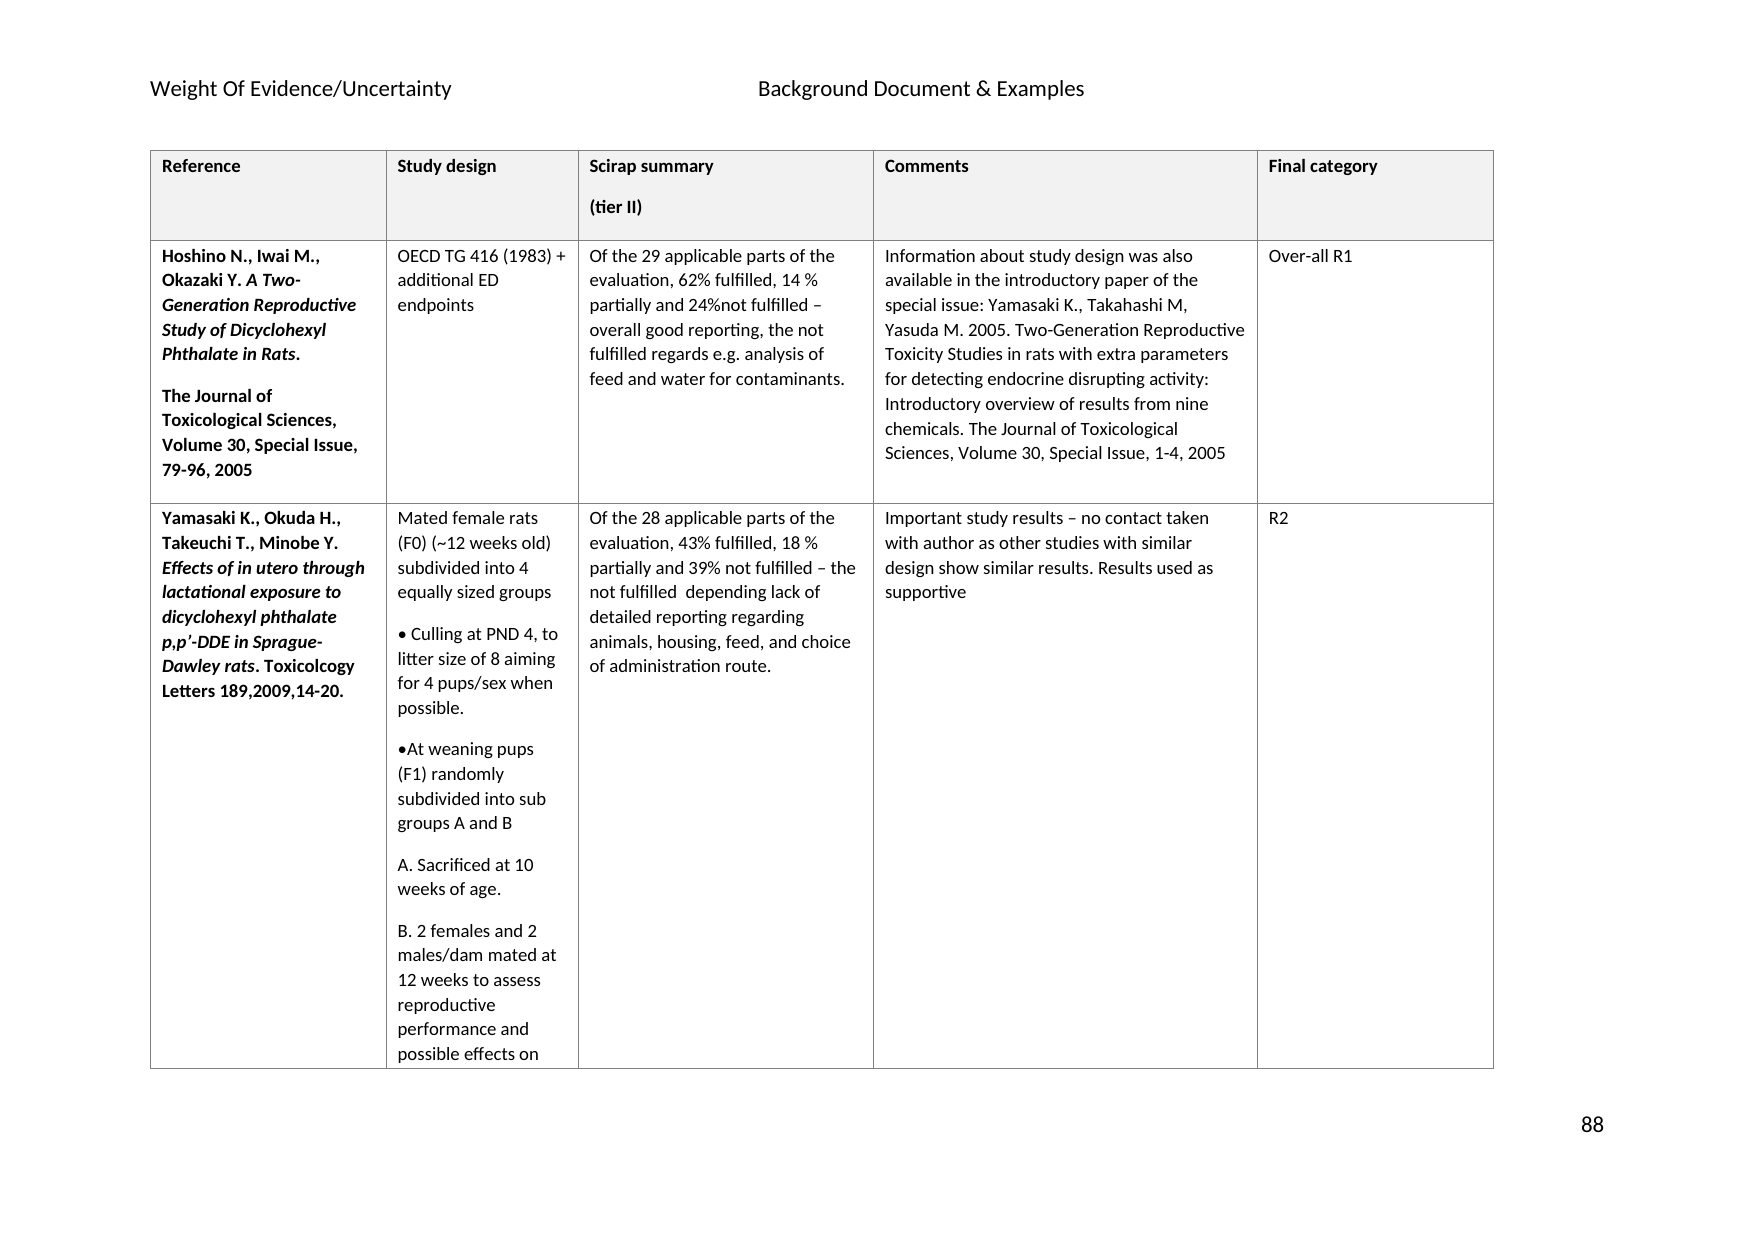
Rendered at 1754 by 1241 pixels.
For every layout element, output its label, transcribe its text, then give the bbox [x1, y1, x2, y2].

table_cell Information about study design was also available in the introductory paper of the special issue: Yamasaki K., Takahashi M, Yasuda M. 2005. Two-Generation Reproductive Toxicity Studies in rats with extra parameters for detecting endocrine disrupting activity: Introductory overview of results from nine chemicals. The Journal of Toxicological Sciences, Volume 30, Special Issue, 1-4, 2005 [874, 241, 1257, 503]
table_cell R2 [1258, 504, 1493, 1068]
table_cell Hoshino N., Iwai M., Okazaki Y. A Two-Generation Reproductive Study of Dicyclohexyl Phthalate in Rats. The Journal of Toxicological Sciences, Volume 30, Special Issue, 79-96, 2005 [151, 241, 386, 503]
table_header Reference [151, 151, 386, 240]
table_header Scirap summary (tier II) [579, 151, 873, 240]
table_cell OECD TG 416 (1983) + additional ED endpoints [387, 241, 578, 503]
table_header Comments [874, 151, 1257, 240]
table_header Study design [387, 151, 578, 240]
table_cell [579, 504, 873, 1068]
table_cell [874, 504, 1257, 1068]
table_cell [387, 504, 578, 1068]
table_cell Of the 29 applicable parts of the evaluation, 62% fulfilled, 14 % partially and 24%not fulfilled – overall good reporting, the not fulfilled regards e.g. analysis of feed and water for contaminants. [579, 241, 873, 503]
table_cell Over-all R1 [1258, 241, 1493, 503]
table_header Final category [1258, 151, 1493, 240]
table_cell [151, 504, 386, 1068]
